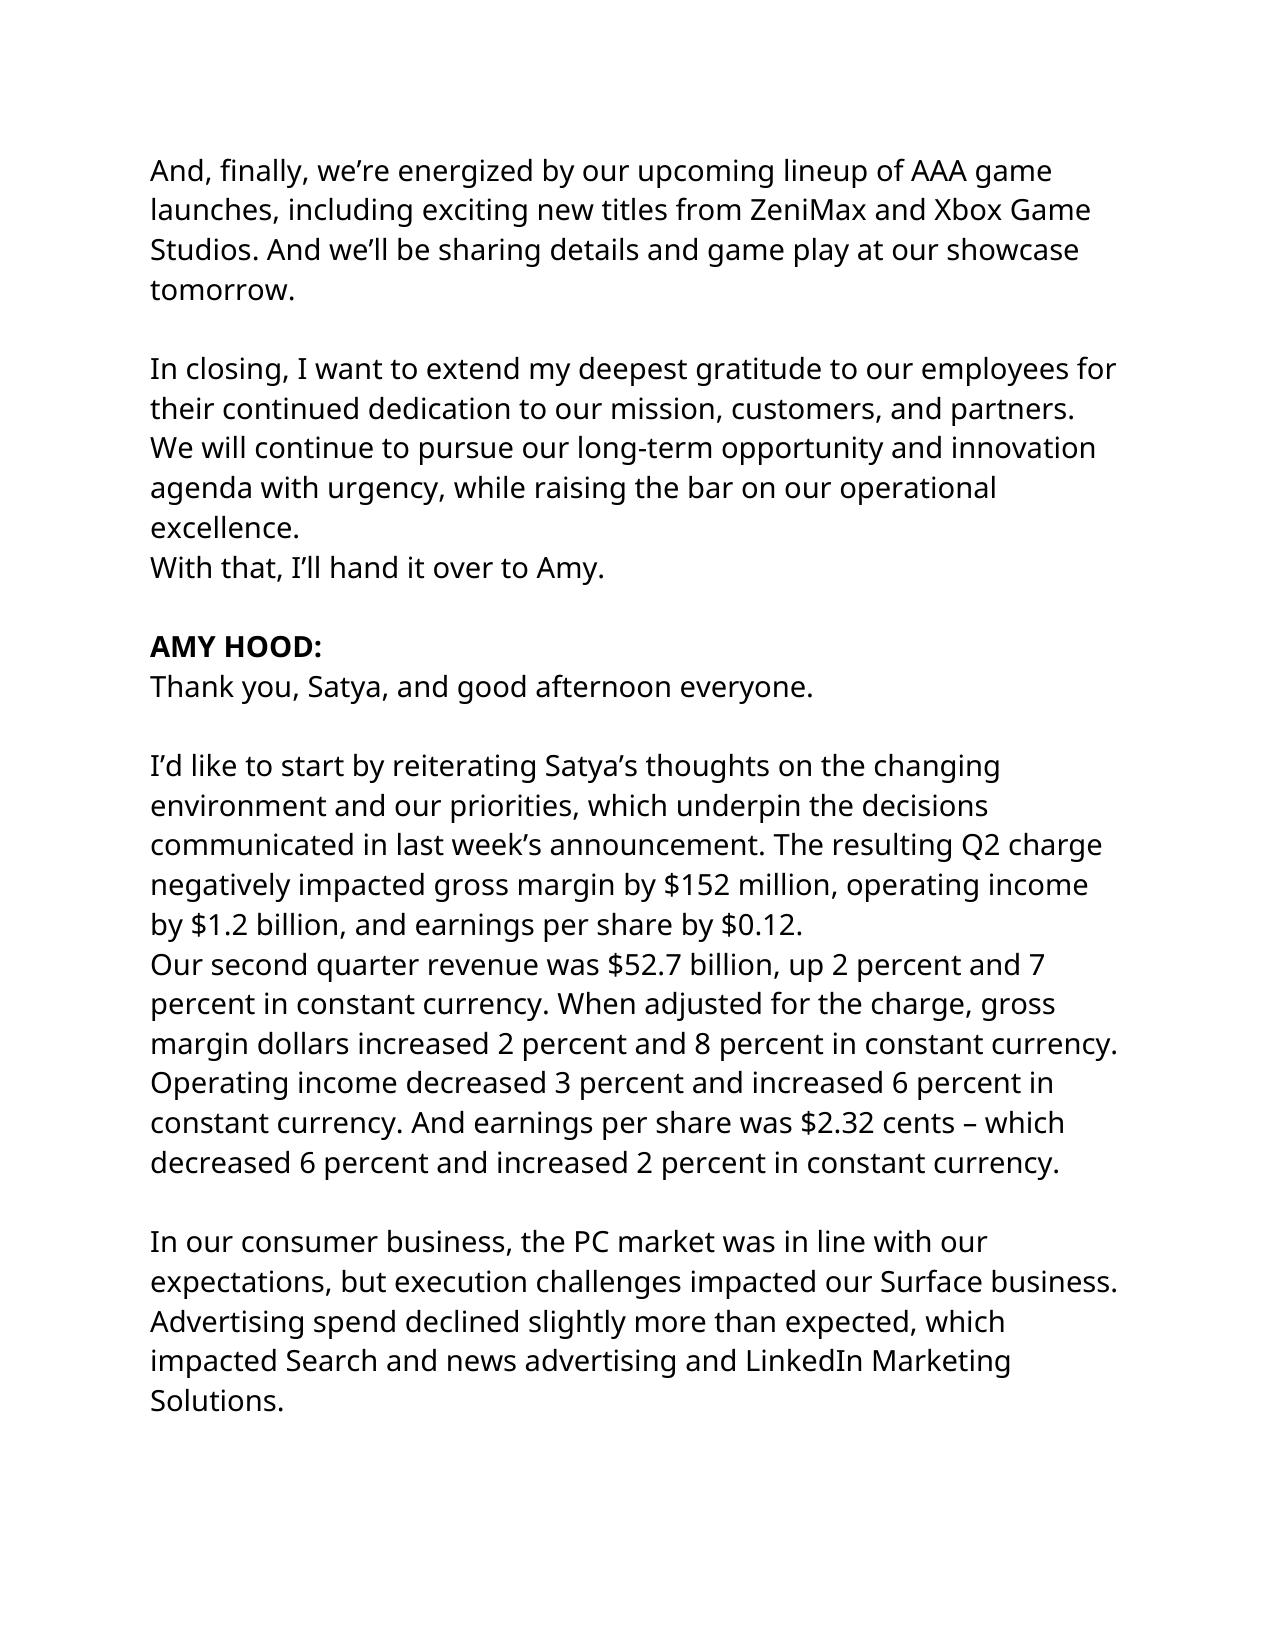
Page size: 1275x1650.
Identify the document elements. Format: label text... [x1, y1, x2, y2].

text AMY HOOD: [150, 626, 1125, 666]
text In our consumer business, the PC market was in line with our expectations, but execution challenges impacted our Surface business. Advertising spend declined slightly more than expected, which impacted Search and news advertising and LinkedIn Marketing Solutions. [150, 1222, 1125, 1420]
text In closing, I want to extend my deepest gratitude to our employees for their continued dedication to our mission, customers, and partners. [150, 348, 1125, 428]
text We will continue to pursue our long-term opportunity and innovation agenda with urgency, while raising the bar on our operational excellence. [150, 428, 1125, 547]
text Thank you, Satya, and good afternoon everyone. [150, 666, 1125, 706]
text And, finally, we’re energized by our upcoming lineup of AAA game launches, including exciting new titles from ZeniMax and Xbox Game Studios. And we’ll be sharing details and game play at our showcase tomorrow. [150, 150, 1125, 309]
text With that, I’ll hand it over to Amy. [150, 547, 1125, 587]
text Our second quarter revenue was $52.7 billion, up 2 percent and 7 percent in constant currency. When adjusted for the charge, gross margin dollars increased 2 percent and 8 percent in constant currency. Operating income decreased 3 percent and increased 6 percent in constant currency. And earnings per share was $2.32 cents – which decreased 6 percent and increased 2 percent in constant currency. [150, 944, 1125, 1182]
text I’d like to start by reiterating Satya’s thoughts on the changing environment and our priorities, which underpin the decisions communicated in last week’s announcement. The resulting Q2 charge negatively impacted gross margin by $152 million, operating income by $1.2 billion, and earnings per share by $0.12. [150, 745, 1125, 944]
